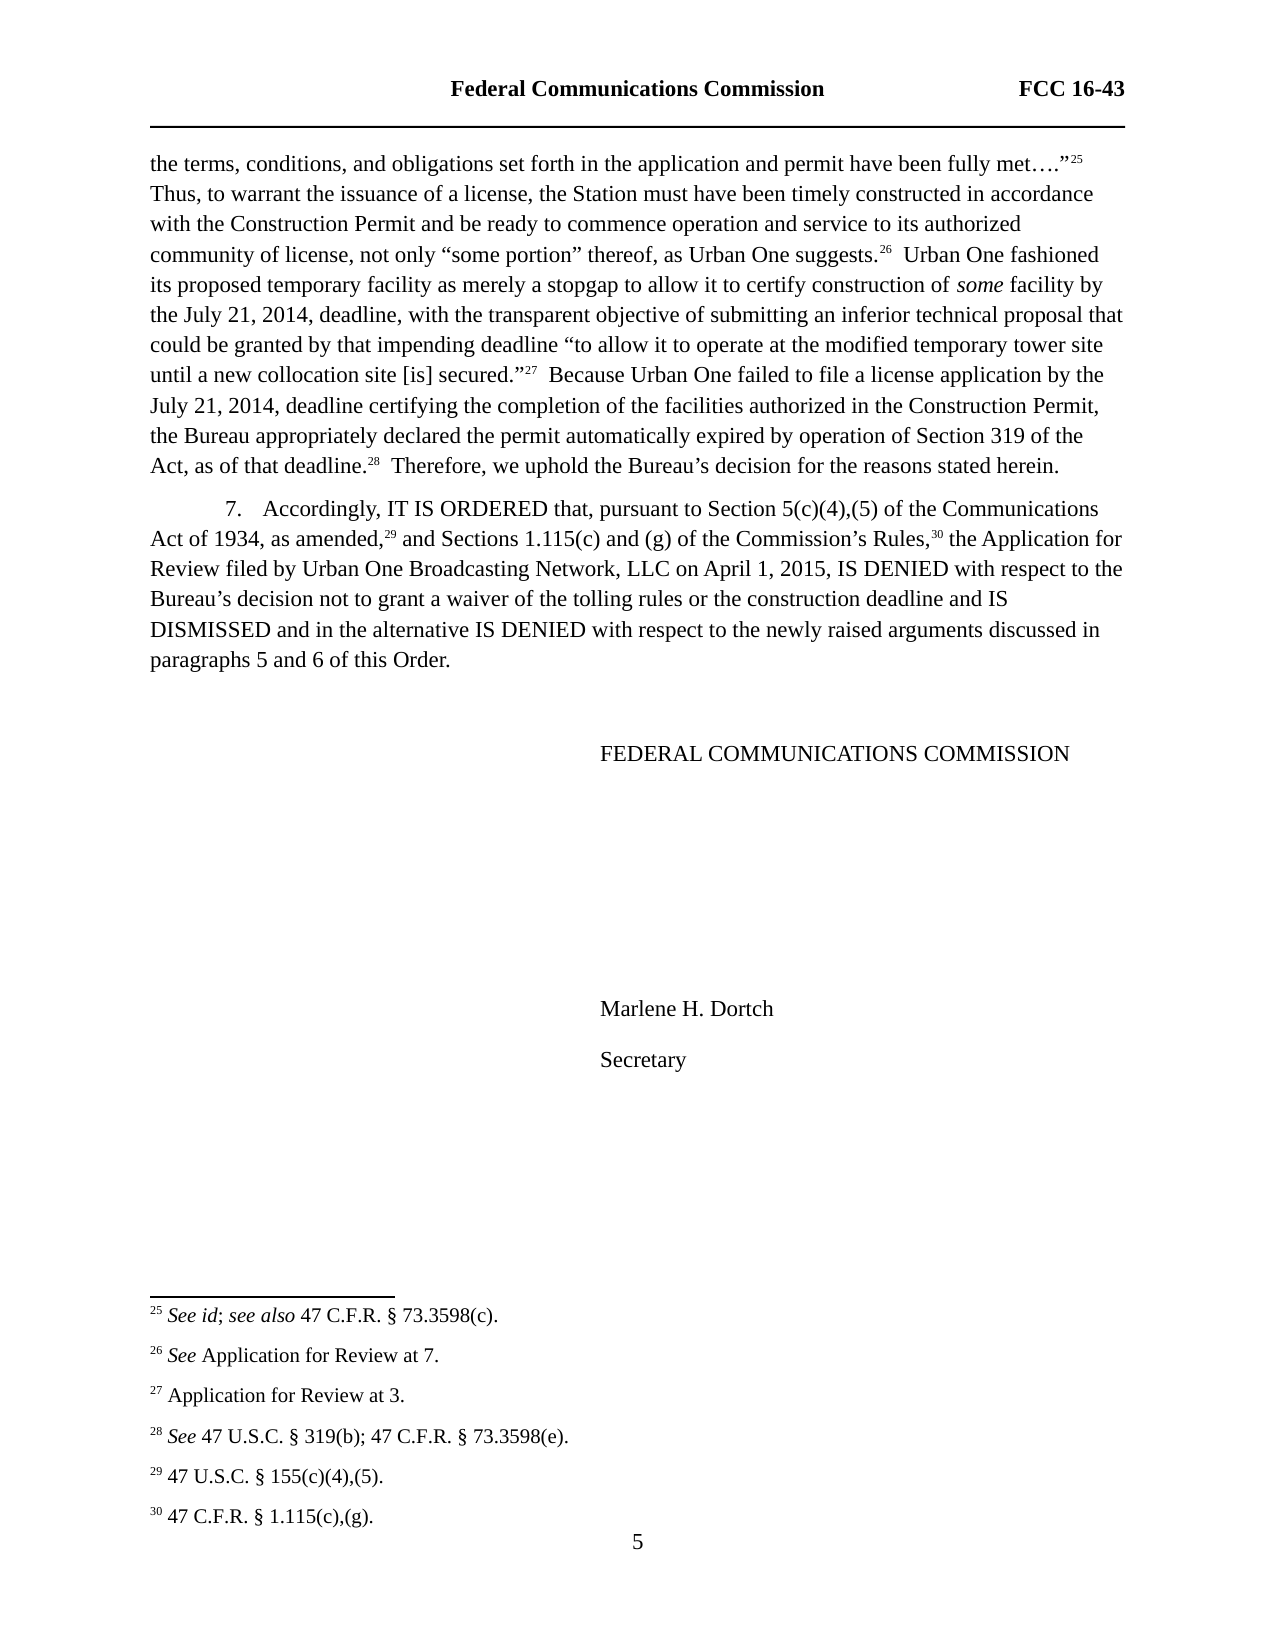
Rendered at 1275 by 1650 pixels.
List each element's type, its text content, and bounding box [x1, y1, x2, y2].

text Accordingly, IT IS ORDERED that, pursuant to Section 5(c)(4),(5) of the Communications Act of 1934, as amended, and Sections 1.115(c) and (g) of the Commission’s Rules, the Application for Review filed by Urban One Broadcasting Network, LLC on April 1, 2015, IS DENIED with respect to the Bureau’s decision not to grant a waiver of the tolling rules or the construction deadline and IS DISMISSED and in the alternative IS DENIED with respect to the newly raised arguments discussed in paragraphs 5 and 6 of this Order. [150, 495, 1125, 672]
text FEDERAL COMMUNICATIONS COMMISSION [150, 739, 1125, 766]
text Secretary [150, 1046, 1125, 1072]
text Finally, we note that the outcome of this case would not change even if the STA Request and License Application had been promptly accepted for filing. Neither special temporary authority nor program test authority typically associated with a “license to cover” application would modify the terms of the Construction Permit or extend its expiration date. While the Bureau does grant STAs under appropriate circumstances, it does not do so to allow a permittee that fails to timely construct as authorized to keep its permit alive past the unmet construction deadline, as Urban One proposes here. Urban One’s reliance on 47 C.F.R. § 73.1620 is misplaced because that rule requires that facilities be constructed “in accordance with the terms of the construction permit,” and Urban One’s STA Request proposed facilities that did not conform to the specifications authorized by the Station Construction Permit. Section 319(b) of the Act specifically provides that a “permit will be automatically forfeited if the station is not ready for operation within the time specified….” A license will be granted only if “all the terms, conditions, and obligations set forth in the application and permit have been fully met….” Thus, to warrant the issuance of a license, the Station must have been timely constructed in accordance with the Construction Permit and be ready to commence operation and service to its authorized community of license, not only “some portion” thereof, as Urban One suggests. Urban One fashioned its proposed temporary facility as merely a stopgap to allow it to certify construction of some facility by the July 21, 2014, deadline, with the transparent objective of submitting an inferior technical proposal that could be granted by that impending deadline “to allow it to operate at the modified temporary tower site until a new collocation site [is] secured.” Because Urban One failed to file a license application by the July 21, 2014, deadline certifying the completion of the facilities authorized in the Construction Permit, the Bureau appropriately declared the permit automatically expired by operation of Section 319 of the Act, as of that deadline. Therefore, we uphold the Bureau’s decision for the reasons stated herein. [150, 150, 1125, 478]
text Marlene H. Dortch [150, 995, 1125, 1021]
